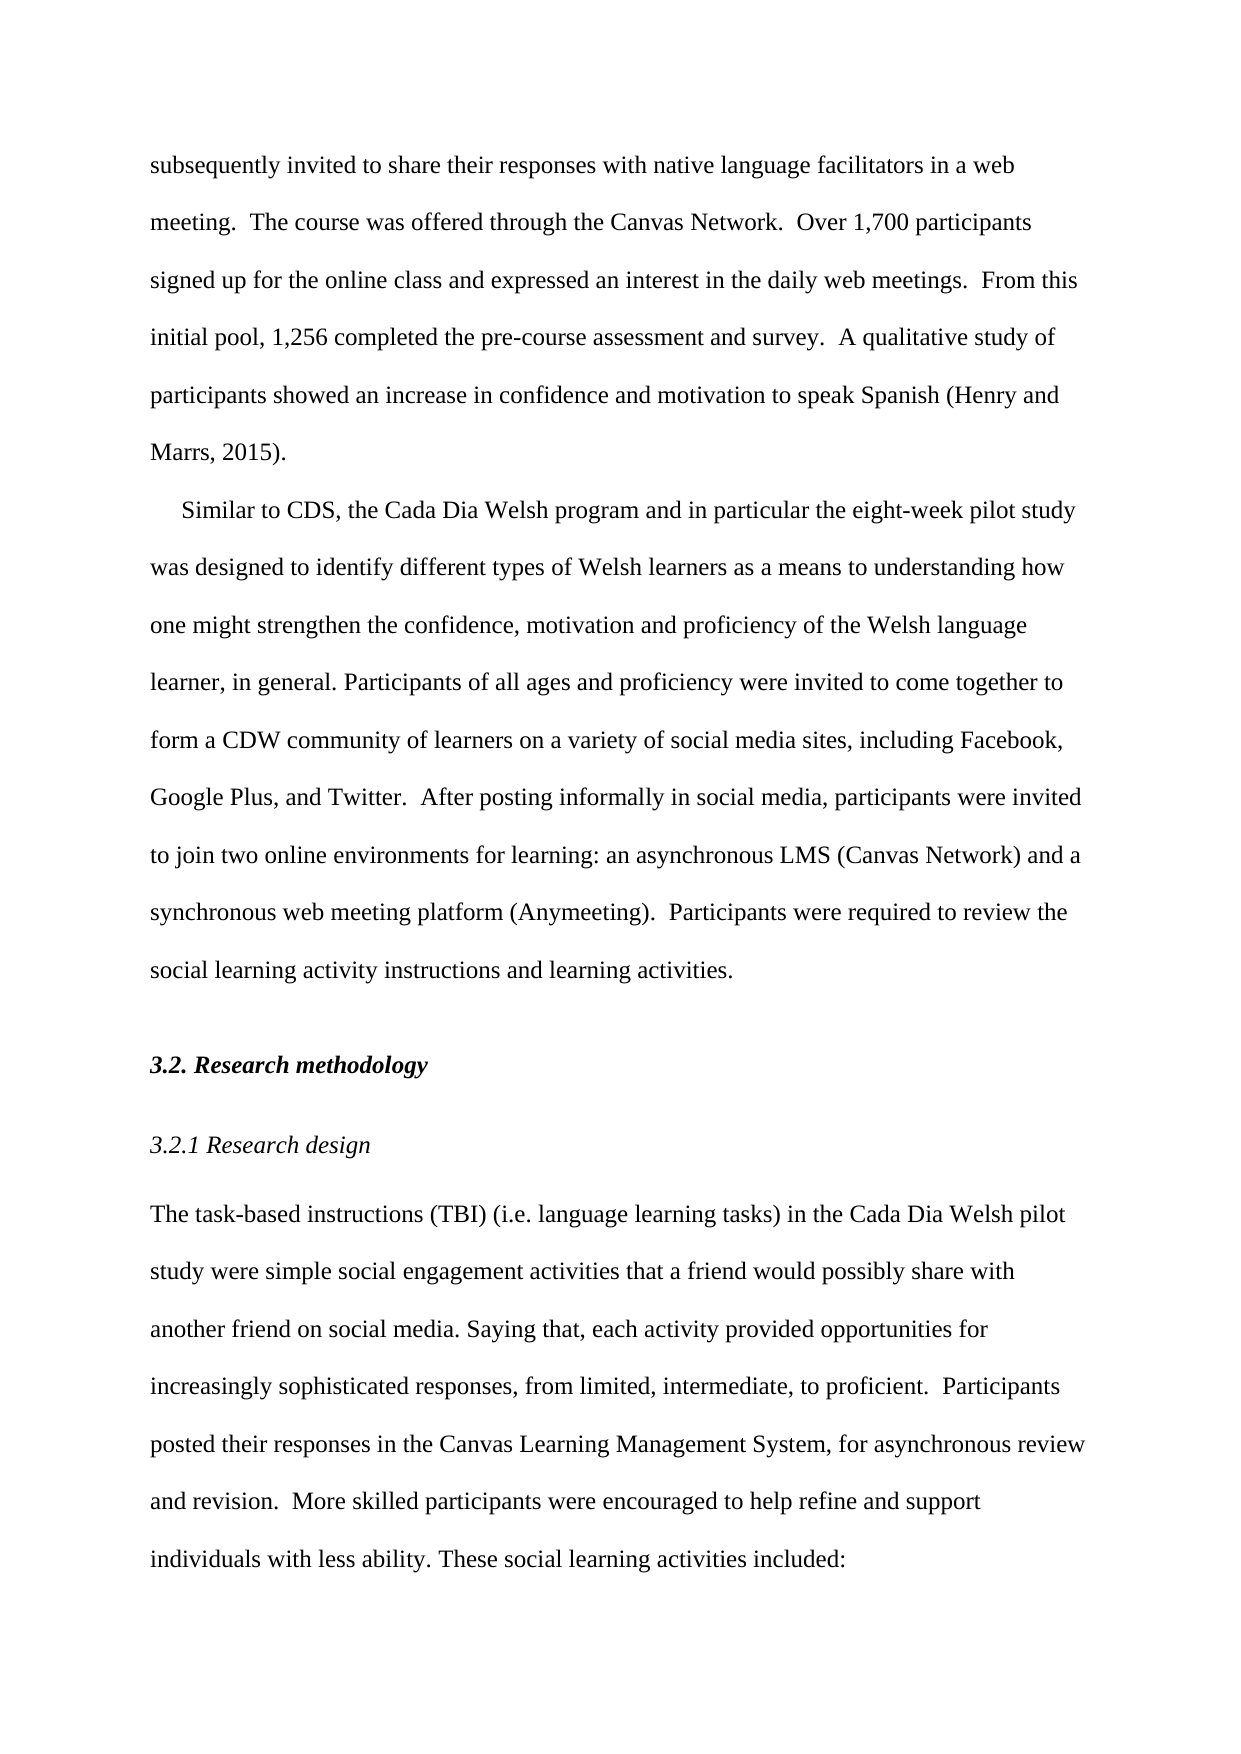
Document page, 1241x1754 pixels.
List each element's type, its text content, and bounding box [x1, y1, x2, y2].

text The task-based instructions (TBI) (i.e. language learning tasks) in the Cada Dia Welsh pilot study were simple social engagement activities that a friend would possibly share with another friend on social media. Saying that, each activity provided opportunities for increasingly sophisticated responses, from limited, intermediate, to proficient. Participants posted their responses in the Canvas Learning Management System, for asynchronous review and revision. More skilled participants were encouraged to help refine and support individuals with less ability. These social learning activities included: [150, 1199, 1090, 1572]
subtitle 3.2. Research methodology [150, 1050, 1031, 1079]
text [150, 150, 1090, 466]
subtitle 3.2.1 Research design [150, 1131, 1031, 1159]
text Similar to CDS, the Cada Dia Welsh program and in particular the eight-week pilot study was designed to identify different types of Welsh learners as a means to understanding how one might strengthen the confidence, motivation and proficiency of the Welsh language learner, in general. Participants of all ages and proficiency were invited to come together to form a CDW community of learners on a variety of social media sites, including Facebook, Google Plus, and Twitter. After posting informally in social media, participants were invited to join two online environments for learning: an asynchronous LMS (Canvas Network) and a synchronous web meeting platform (Anymeeting). Participants were required to review the social learning activity instructions and learning activities. [150, 495, 1090, 984]
